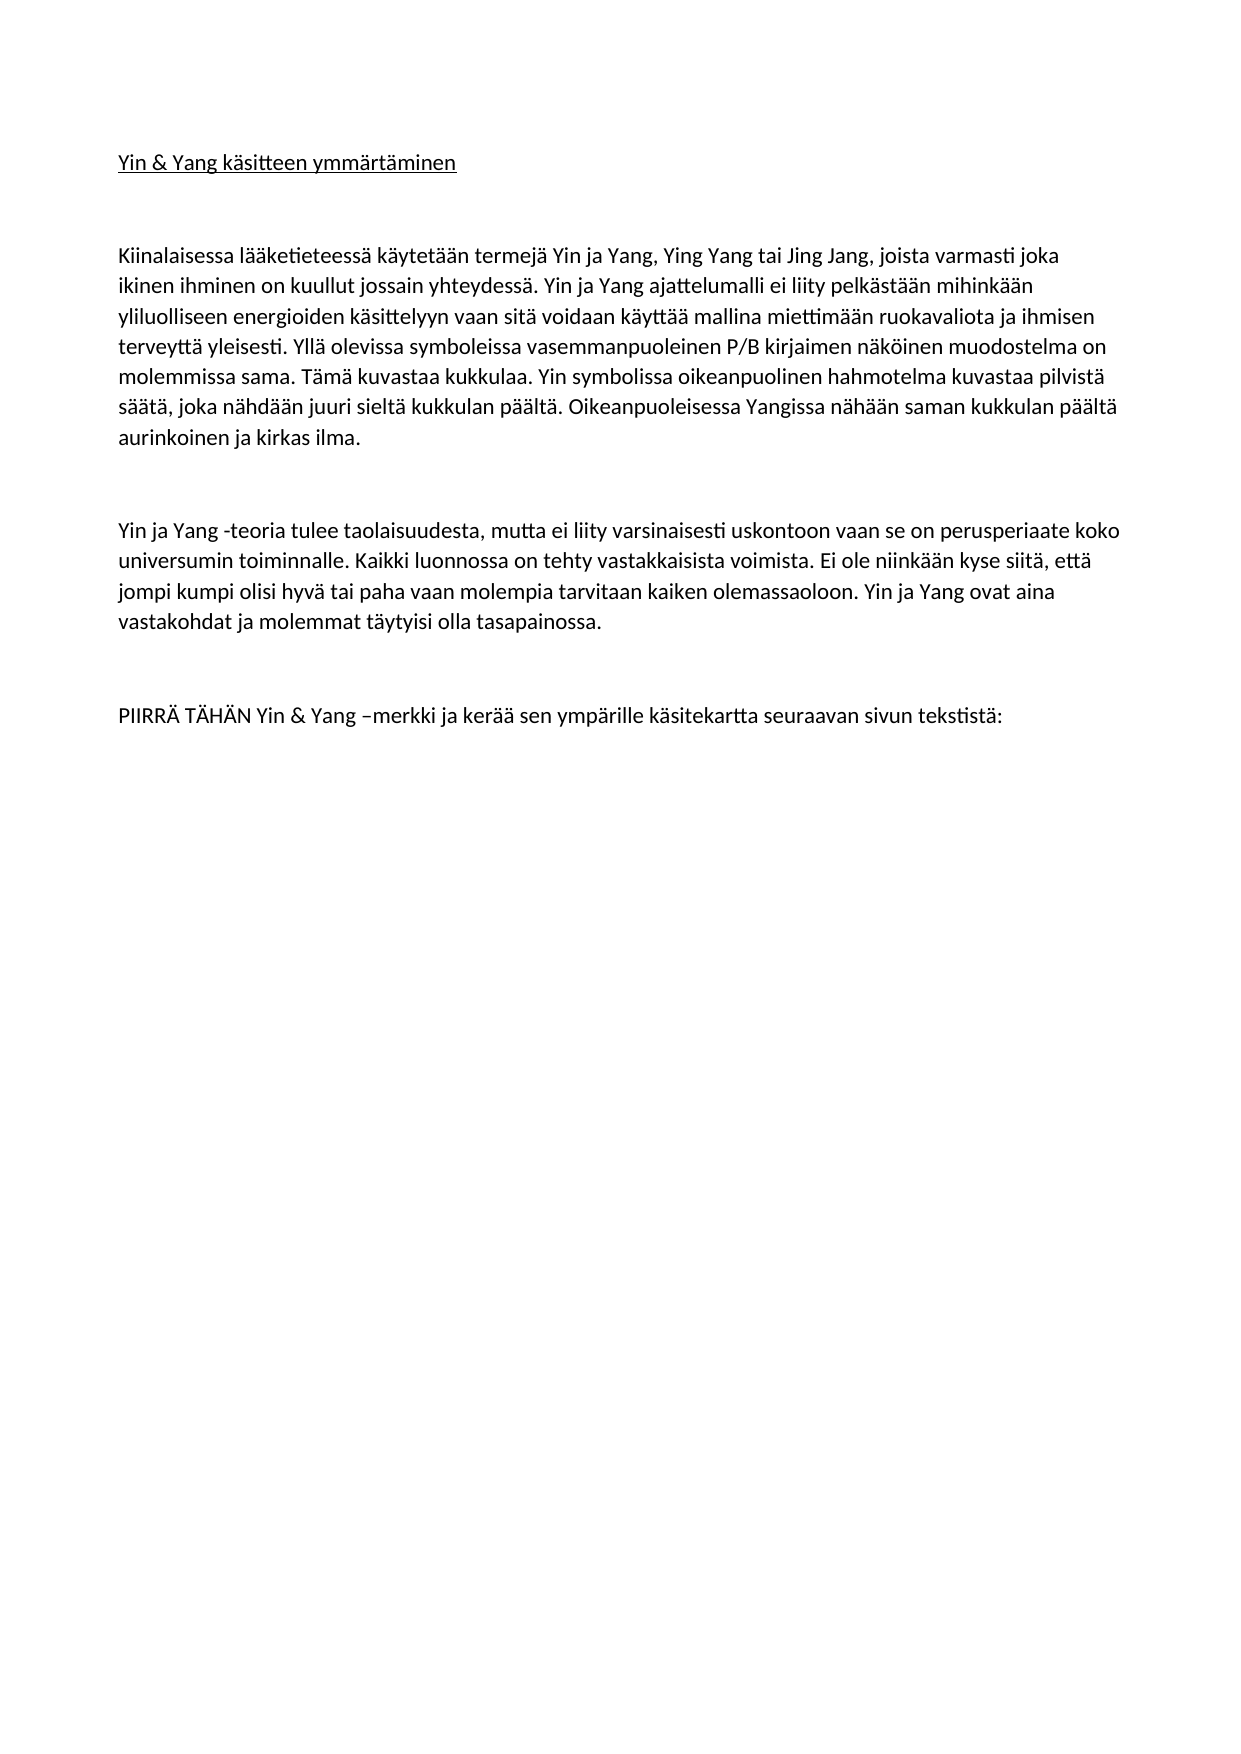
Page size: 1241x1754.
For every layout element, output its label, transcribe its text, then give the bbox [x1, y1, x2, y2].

text Yin ja Yang -teoria tulee taolaisuudesta, mutta ei liity varsinaisesti uskontoon vaan se on perusperiaate koko universumin toiminnalle. Kaikki luonnossa on tehty vastakkaisista voimista. Ei ole niinkään kyse siitä, että jompi kumpi olisi hyvä tai paha vaan molempia tarvitaan kaiken olemassaoloon. Yin ja Yang ovat aina vastakohdat ja molemmat täytyisi olla tasapainossa. [118, 516, 1122, 635]
text Kiinalaisessa lääketieteessä käytetään termejä Yin ja Yang, Ying Yang tai Jing Jang, joista varmasti joka ikinen ihminen on kuullut jossain yhteydessä. Yin ja Yang ajattelumalli ei liity pelkästään mihinkään yliluolliseen energioiden käsittelyyn vaan sitä voidaan käyttää mallina miettimään ruokavaliota ja ihmisen terveyttä yleisesti. Yllä olevissa symboleissa vasemmanpuoleinen P/B kirjaimen näköinen muodostelma on molemmissa sama. Tämä kuvastaa kukkulaa. Yin symbolissa oikeanpuolinen hahmotelma kuvastaa pilvistä säätä, joka nähdään juuri sieltä kukkulan päältä. Oikeanpuoleisessa Yangissa nähään saman kukkulan päältä aurinkoinen ja kirkas ilma. [118, 241, 1122, 451]
text PIIRRÄ TÄHÄN Yin & Yang –merkki ja kerää sen ympärille käsitekartta seuraavan sivun tekstistä: [118, 701, 1122, 729]
text Yin & Yang käsitteen ymmärtäminen [118, 148, 1122, 176]
